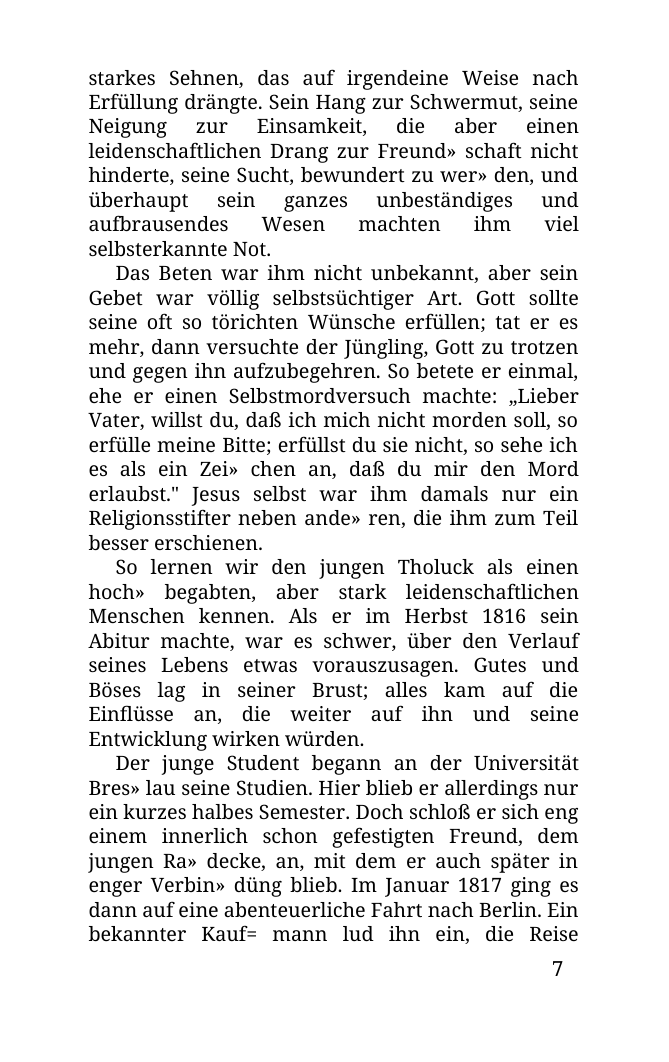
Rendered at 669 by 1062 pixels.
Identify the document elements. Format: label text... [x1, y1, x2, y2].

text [88, 751, 579, 947]
text Das Beten war ihm nicht unbekannt, aber sein Gebet war völlig selbstsüchtiger Art. Gott sollte seine oft so törichten Wünsche erfüllen; tat er es mehr, dann versuchte der Jüngling, Gott zu trotzen und gegen ihn aufzubegehren. So betete er einmal, ehe er einen Selbstmordversuch machte: „Lieber Vater, willst du, daß ich mich nicht morden soll, so erfülle meine Bitte; erfüllst du sie nicht, so sehe ich es als ein Zei» chen an, daß du mir den Mord erlaubst." Jesus selbst war ihm damals nur ein Religionsstifter neben ande» ren, die ihm zum Teil besser erschienen. [88, 261, 579, 555]
text So lernen wir den jungen Tholuck als einen hoch» begabten, aber stark leidenschaftlichen Menschen kennen. Als er im Herbst 1816 sein Abitur machte, war es schwer, über den Verlauf seines Lebens etwas vorauszusagen. Gutes und Böses lag in seiner Brust; alles kam auf die Einflüsse an, die weiter auf ihn und seine Entwicklung wirken würden. [88, 555, 579, 751]
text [88, 65, 579, 261]
